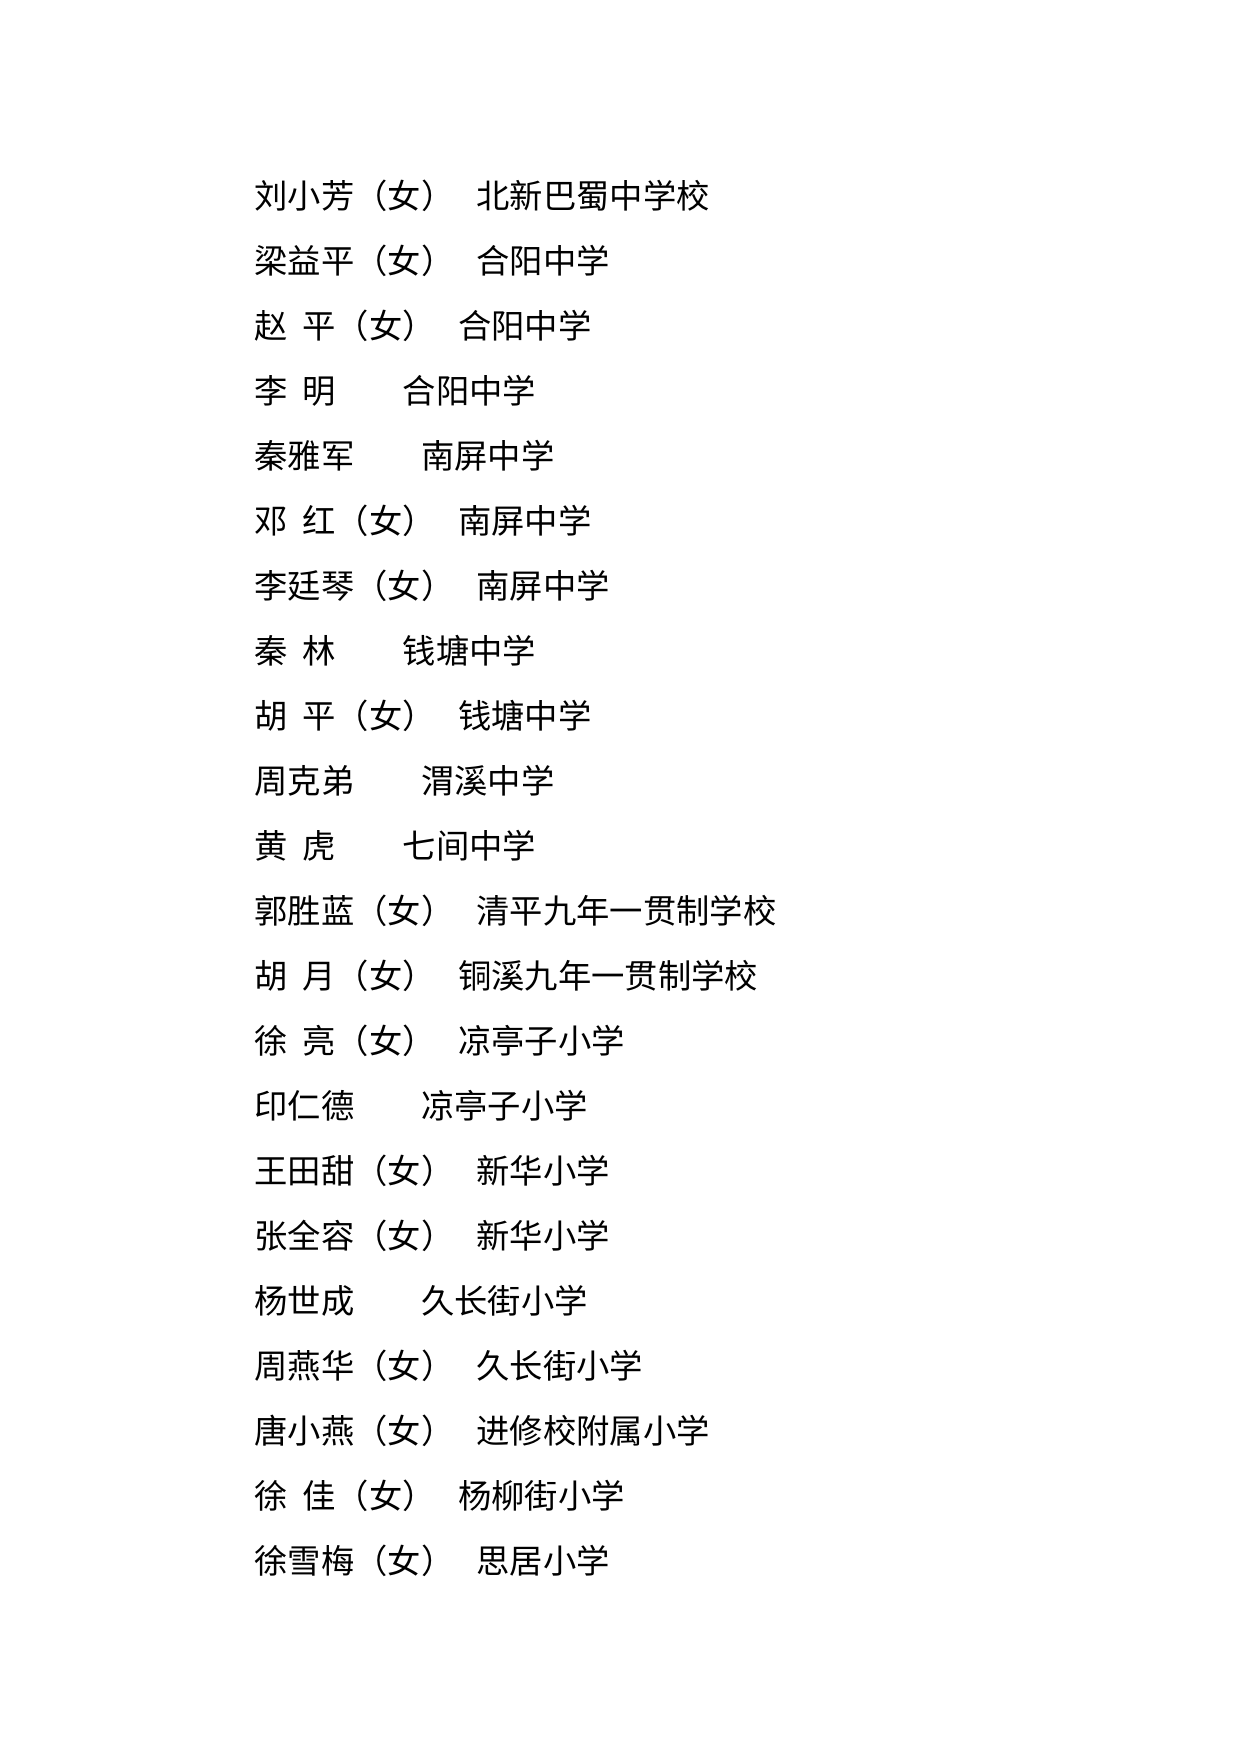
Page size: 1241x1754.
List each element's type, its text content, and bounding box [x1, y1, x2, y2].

text 邓 红（女） 南屏中学 [187, 487, 1053, 552]
text 李廷琴（女） 南屏中学 [187, 552, 1053, 617]
text 郭胜蓝（女） 清平九年一贯制学校 [187, 877, 1053, 942]
text 秦 林 钱塘中学 [187, 617, 1053, 682]
text 周克弟 渭溪中学 [187, 747, 1053, 812]
text 黄 虎 七间中学 [187, 812, 1053, 877]
text 王田甜（女） 新华小学 [187, 1137, 1053, 1202]
text 徐雪梅（女） 思居小学 [187, 1527, 1053, 1592]
text 徐 亮（女） 凉亭子小学 [187, 1007, 1053, 1072]
text 刘小芳（女） 北新巴蜀中学校 [187, 162, 1053, 227]
text 唐小燕（女） 进修校附属小学 [187, 1397, 1053, 1462]
text 张全容（女） 新华小学 [187, 1202, 1053, 1267]
text 胡 平（女） 钱塘中学 [187, 682, 1053, 747]
text 赵 平（女） 合阳中学 [187, 292, 1053, 357]
text 胡 月（女） 铜溪九年一贯制学校 [187, 942, 1053, 1007]
text 梁益平（女） 合阳中学 [187, 227, 1053, 292]
text 印仁德 凉亭子小学 [187, 1072, 1053, 1137]
text 徐 佳（女） 杨柳街小学 [187, 1462, 1053, 1527]
text 周燕华（女） 久长街小学 [187, 1332, 1053, 1397]
text 李 明 合阳中学 [187, 357, 1053, 422]
text 秦雅军 南屏中学 [187, 422, 1053, 487]
text 杨世成 久长街小学 [187, 1267, 1053, 1332]
